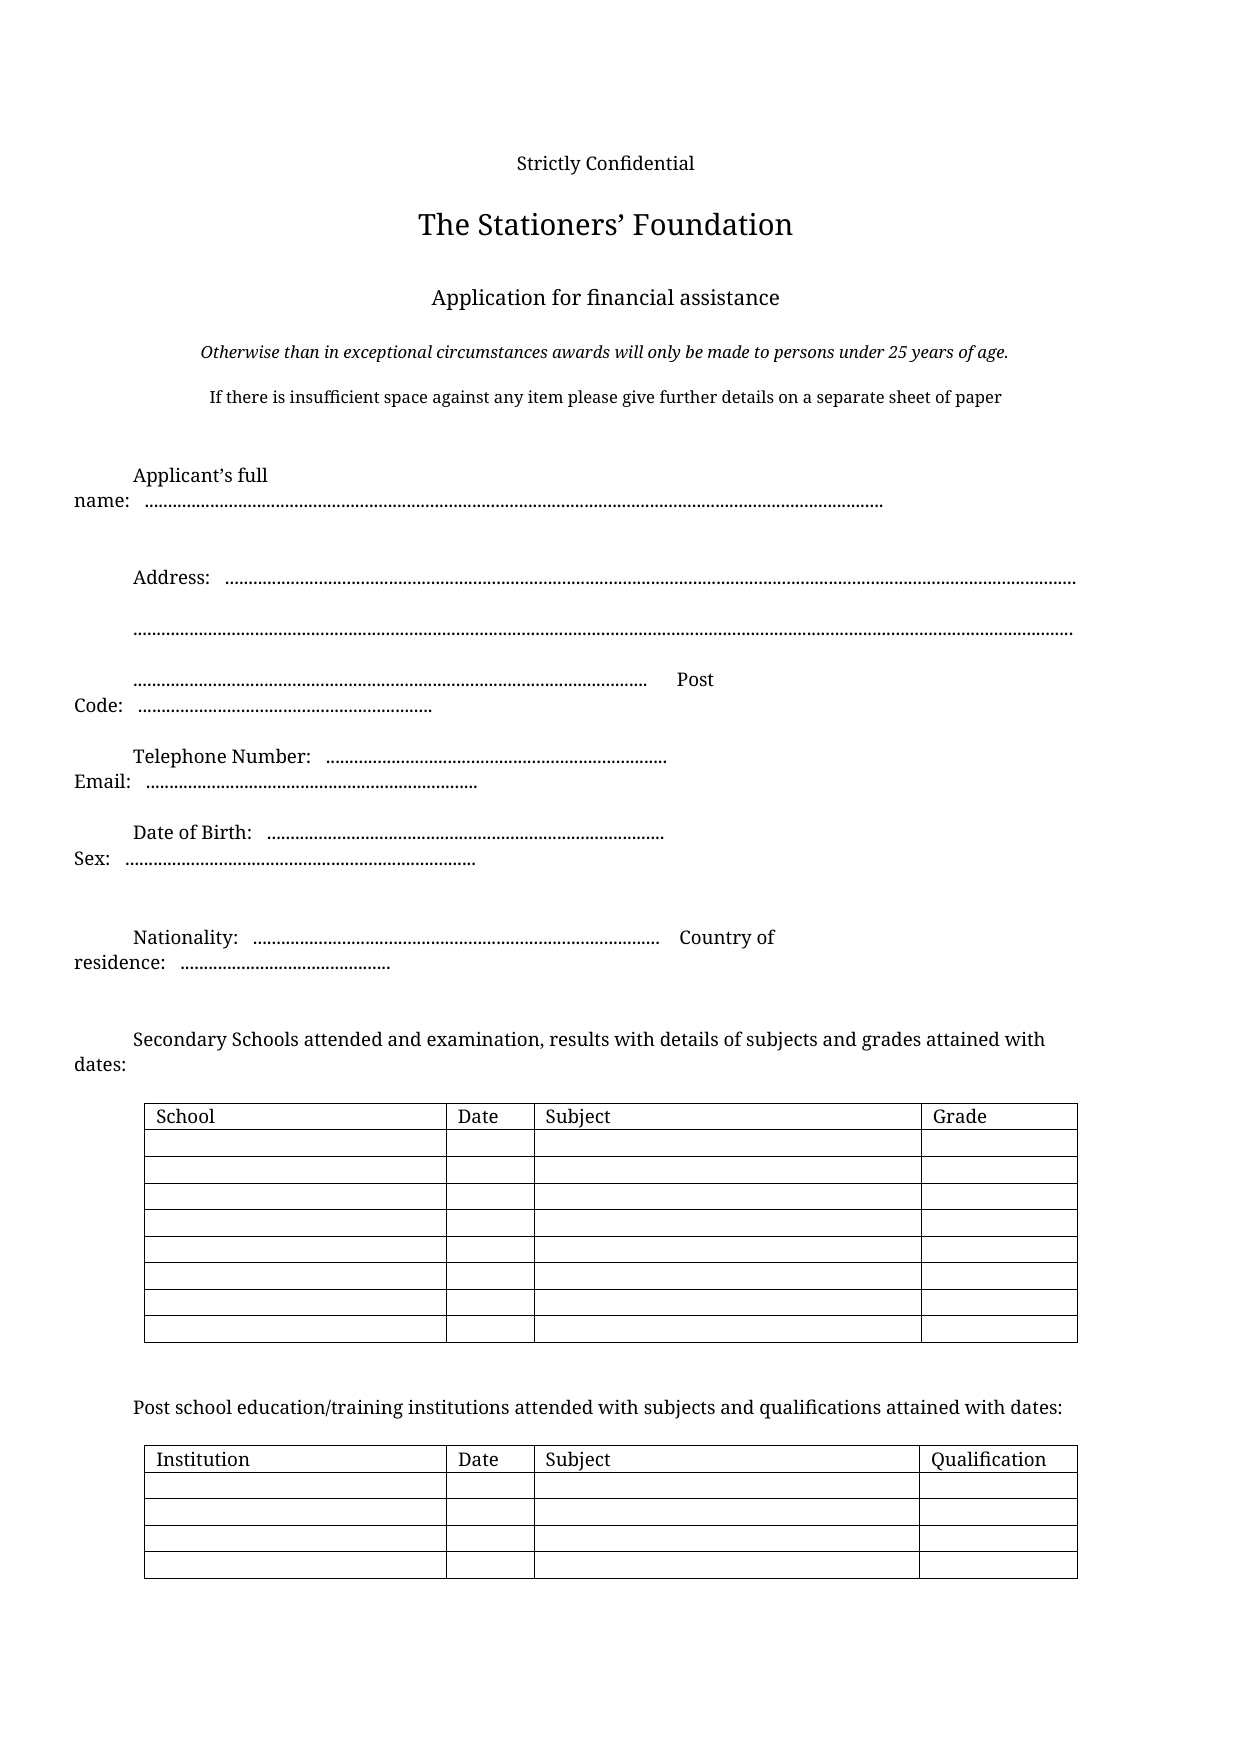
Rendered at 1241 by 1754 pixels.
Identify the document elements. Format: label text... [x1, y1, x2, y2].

table_cell [922, 1184, 1077, 1209]
table_cell [920, 1499, 1077, 1525]
table_cell [145, 1157, 446, 1182]
table_cell [535, 1263, 921, 1289]
table_cell [922, 1130, 1077, 1156]
table_cell [145, 1526, 446, 1551]
table_cell [447, 1473, 534, 1498]
table_cell [535, 1316, 921, 1342]
table_cell [145, 1130, 446, 1156]
table_cell [447, 1263, 534, 1289]
table_cell [447, 1552, 534, 1578]
text .............................................................................................................. Post Code: ............................................................... [74, 666, 1078, 717]
table_cell [145, 1290, 446, 1315]
text Telephone Number: ......................................................................... Email: ....................................................................... [74, 743, 1078, 794]
text If there is insufficient space against any item please give further details on a separate sheet of paper [74, 386, 1078, 408]
table_cell [920, 1473, 1077, 1498]
table_cell [922, 1316, 1077, 1342]
text Otherwise than in exceptional circumstances awards will only be made to persons under 25 years of age. [74, 340, 1078, 363]
table_cell [922, 1263, 1077, 1289]
table_cell [920, 1526, 1077, 1551]
table_cell [447, 1130, 534, 1156]
table_cell [145, 1473, 446, 1498]
table_cell [535, 1237, 921, 1262]
table_header Date [447, 1446, 534, 1472]
table_cell [145, 1316, 446, 1342]
text The Stationers’ Foundation [74, 204, 1078, 244]
text Address: ...................................................................................................................................................................................... [74, 564, 1078, 590]
table_cell [535, 1184, 921, 1209]
text Applicant’s full name: .............................................................................................................................................................. [74, 462, 1078, 513]
table_cell [535, 1526, 919, 1551]
table_cell [447, 1184, 534, 1209]
table_cell [535, 1290, 921, 1315]
table_cell [922, 1210, 1077, 1236]
text Post school education/training institutions attended with subjects and qualifications attained with dates: [74, 1394, 1078, 1419]
table_cell [535, 1130, 921, 1156]
table_header Date [447, 1104, 534, 1129]
table_cell [920, 1552, 1077, 1578]
table_cell [145, 1210, 446, 1236]
table_cell [535, 1499, 919, 1525]
table_cell [145, 1237, 446, 1262]
table_cell [447, 1499, 534, 1525]
table_cell [447, 1290, 534, 1315]
table_cell [145, 1263, 446, 1289]
table_cell [535, 1157, 921, 1182]
table_cell [922, 1290, 1077, 1315]
table_header School [145, 1104, 446, 1129]
text Strictly Confidential [74, 150, 1078, 176]
table_cell [535, 1210, 921, 1236]
table_cell [447, 1210, 534, 1236]
table_header Qualification [920, 1446, 1077, 1472]
table_header Institution [145, 1446, 446, 1472]
text ......................................................................................................................................................................................................... [74, 615, 1078, 641]
table_cell [447, 1157, 534, 1182]
text Date of Birth: ..................................................................................... Sex: ........................................................................... [74, 819, 1078, 871]
table_cell [447, 1316, 534, 1342]
table_cell [145, 1552, 446, 1578]
text Application for financial assistance [74, 283, 1078, 312]
table_cell [922, 1237, 1077, 1262]
text Nationality: ....................................................................................... Country of residence: ............................................. [74, 924, 1078, 975]
table_cell [145, 1499, 446, 1525]
table_header Grade [922, 1104, 1077, 1129]
table_header Subject [535, 1104, 921, 1129]
table_cell [447, 1237, 534, 1262]
table_header Subject [535, 1446, 919, 1472]
table_cell [145, 1184, 446, 1209]
table_cell [922, 1157, 1077, 1182]
text Secondary Schools attended and examination, results with details of subjects and grades attained with dates: [74, 1026, 1078, 1077]
table_cell [535, 1552, 919, 1578]
table_cell [447, 1526, 534, 1551]
table_cell [535, 1473, 919, 1498]
